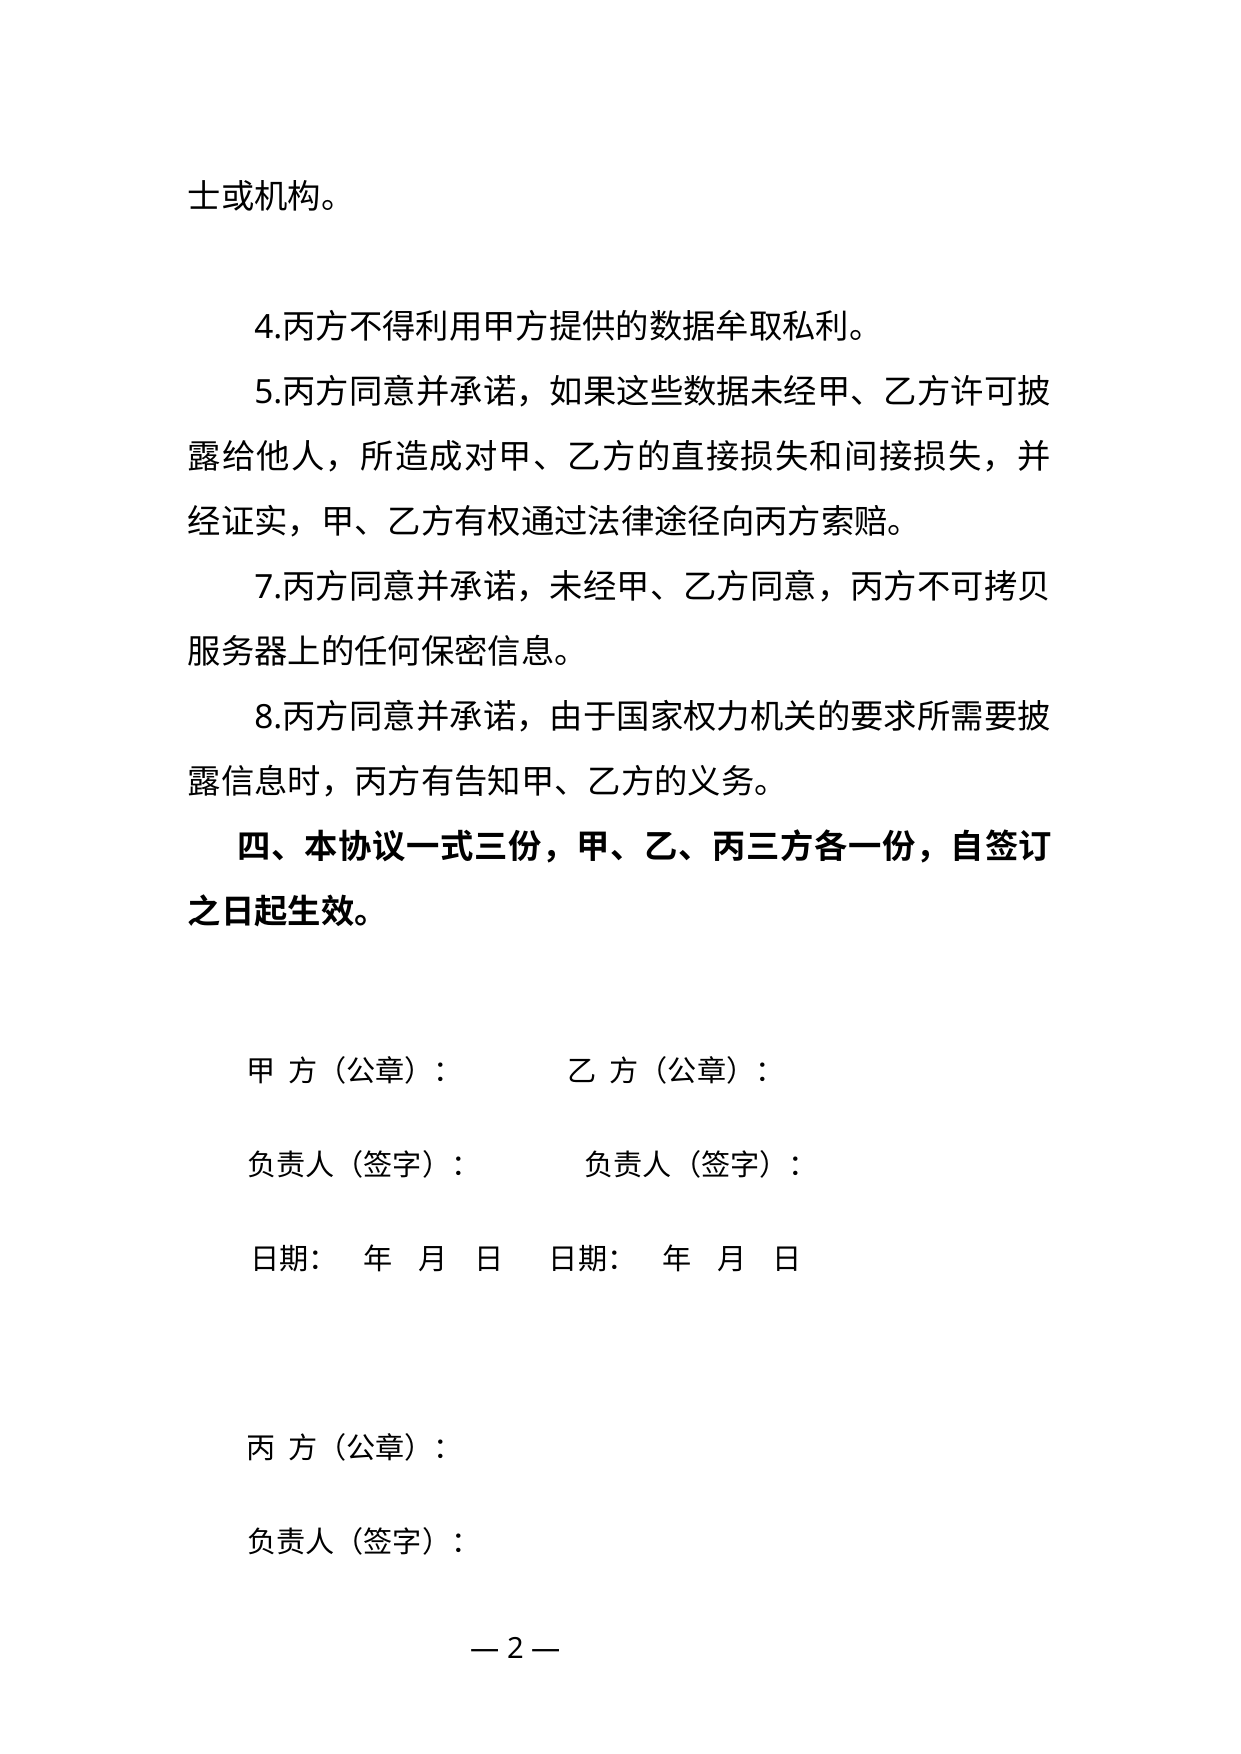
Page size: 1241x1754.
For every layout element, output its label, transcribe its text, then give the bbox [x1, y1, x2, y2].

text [187, 162, 1053, 227]
text 丙 方（公章）： [187, 1413, 1053, 1478]
text 4.丙方不得利用甲方提供的数据牟取私利。 [187, 292, 1053, 357]
text 负责人（签字）： [209, 1507, 1053, 1572]
list 本协议一式三份，甲、乙、丙三方各一份，自签订之日起生效。 [187, 812, 1053, 942]
text 5.丙方同意并承诺，如果这些数据未经甲、乙方许可披露给他人，所造成对甲、乙方的直接损失和间接损失，并经证实，甲、乙方有权通过法律途径向丙方索赔。 [187, 357, 1053, 552]
text 8.丙方同意并承诺，由于国家权力机关的要求所需要披露信息时，丙方有告知甲、乙方的义务。 [187, 682, 1053, 812]
text 日期： 年 月 日 日期： 年 月 日 [237, 1224, 1053, 1289]
text 甲 方（公章）： 乙 方（公章）： [187, 1036, 1053, 1101]
text 负责人（签字）： 负责人（签字）： [209, 1130, 1053, 1195]
text 7.丙方同意并承诺，未经甲、乙方同意，丙方不可拷贝服务器上的任何保密信息。 [187, 552, 1053, 682]
